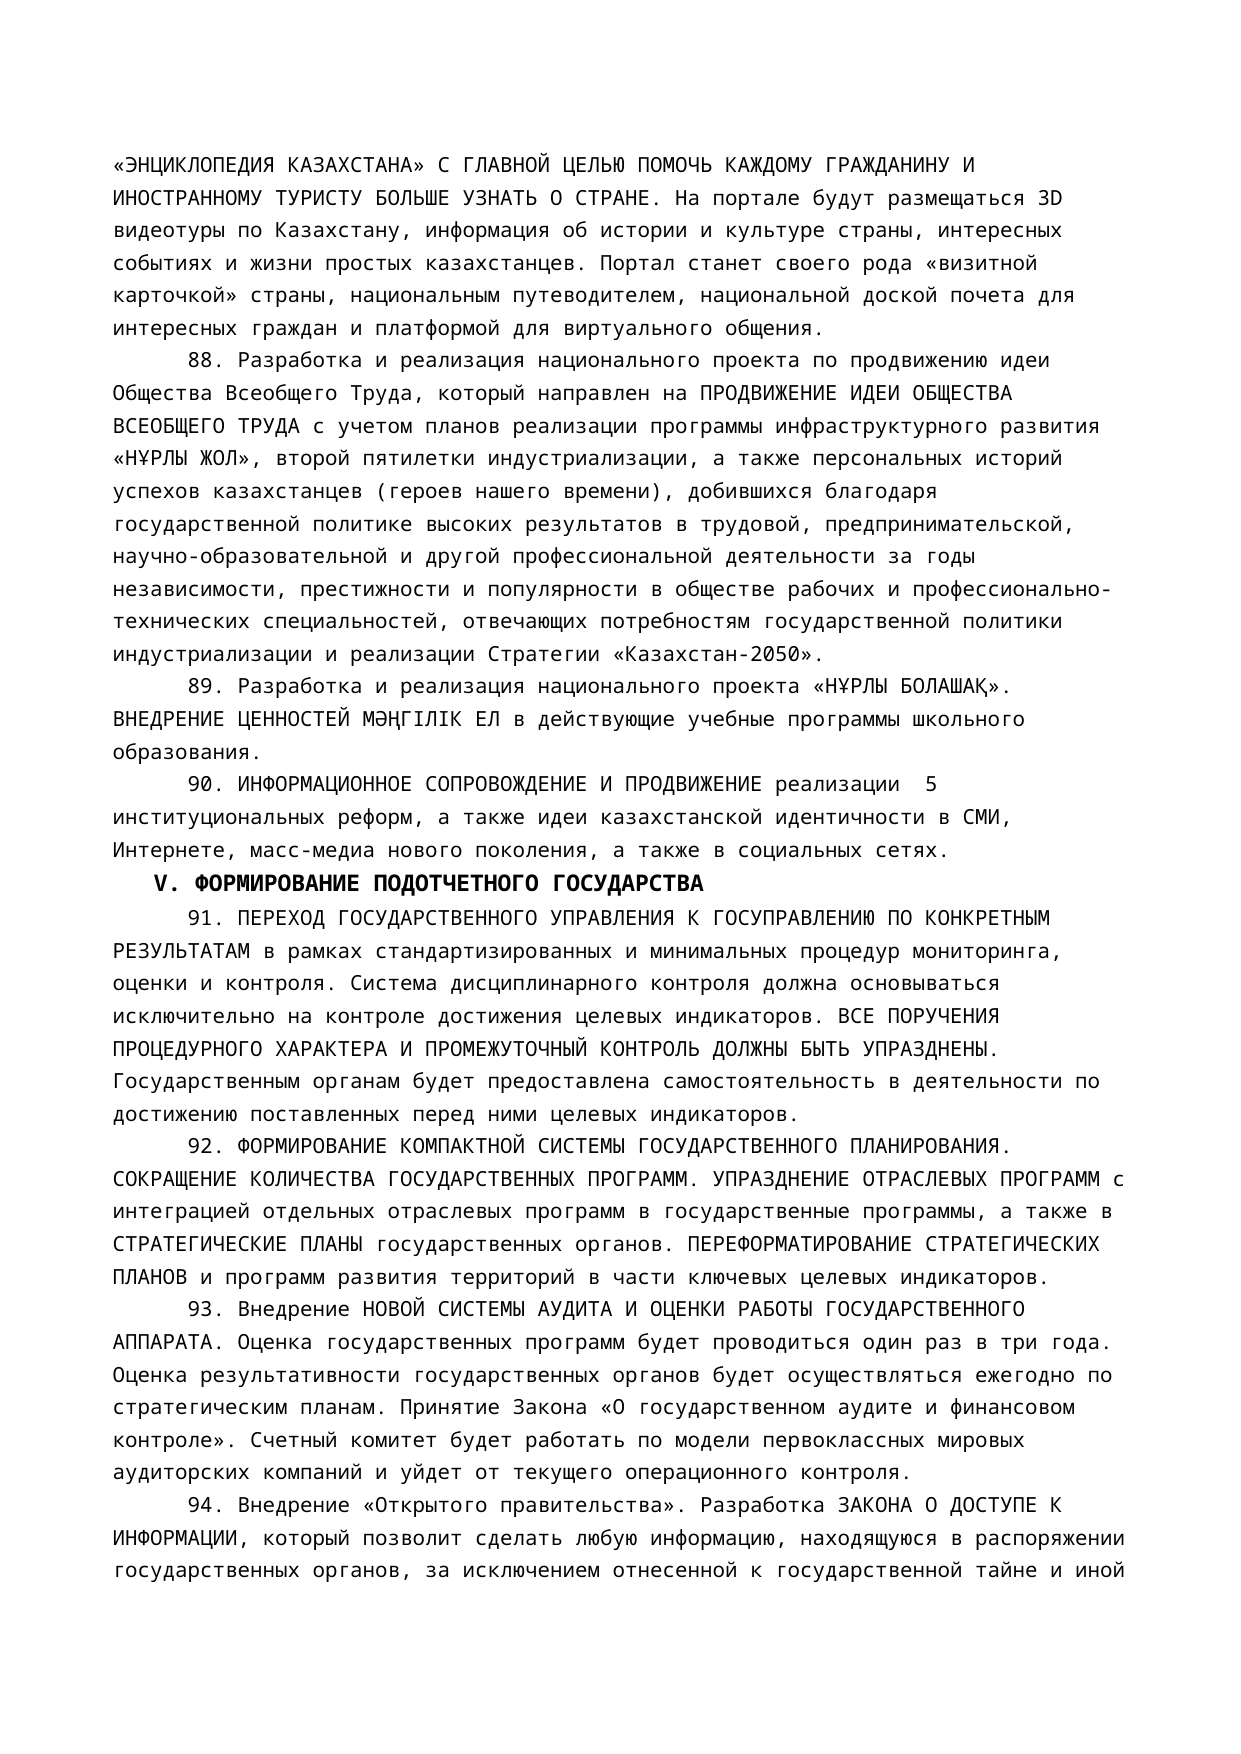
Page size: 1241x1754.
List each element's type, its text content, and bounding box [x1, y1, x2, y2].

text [112, 150, 1128, 863]
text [112, 903, 1128, 1584]
text V. ФОРМИРОВАНИЕ ПОДОТЧЕТНОГО ГОСУДАРСТВА [112, 867, 1128, 898]
